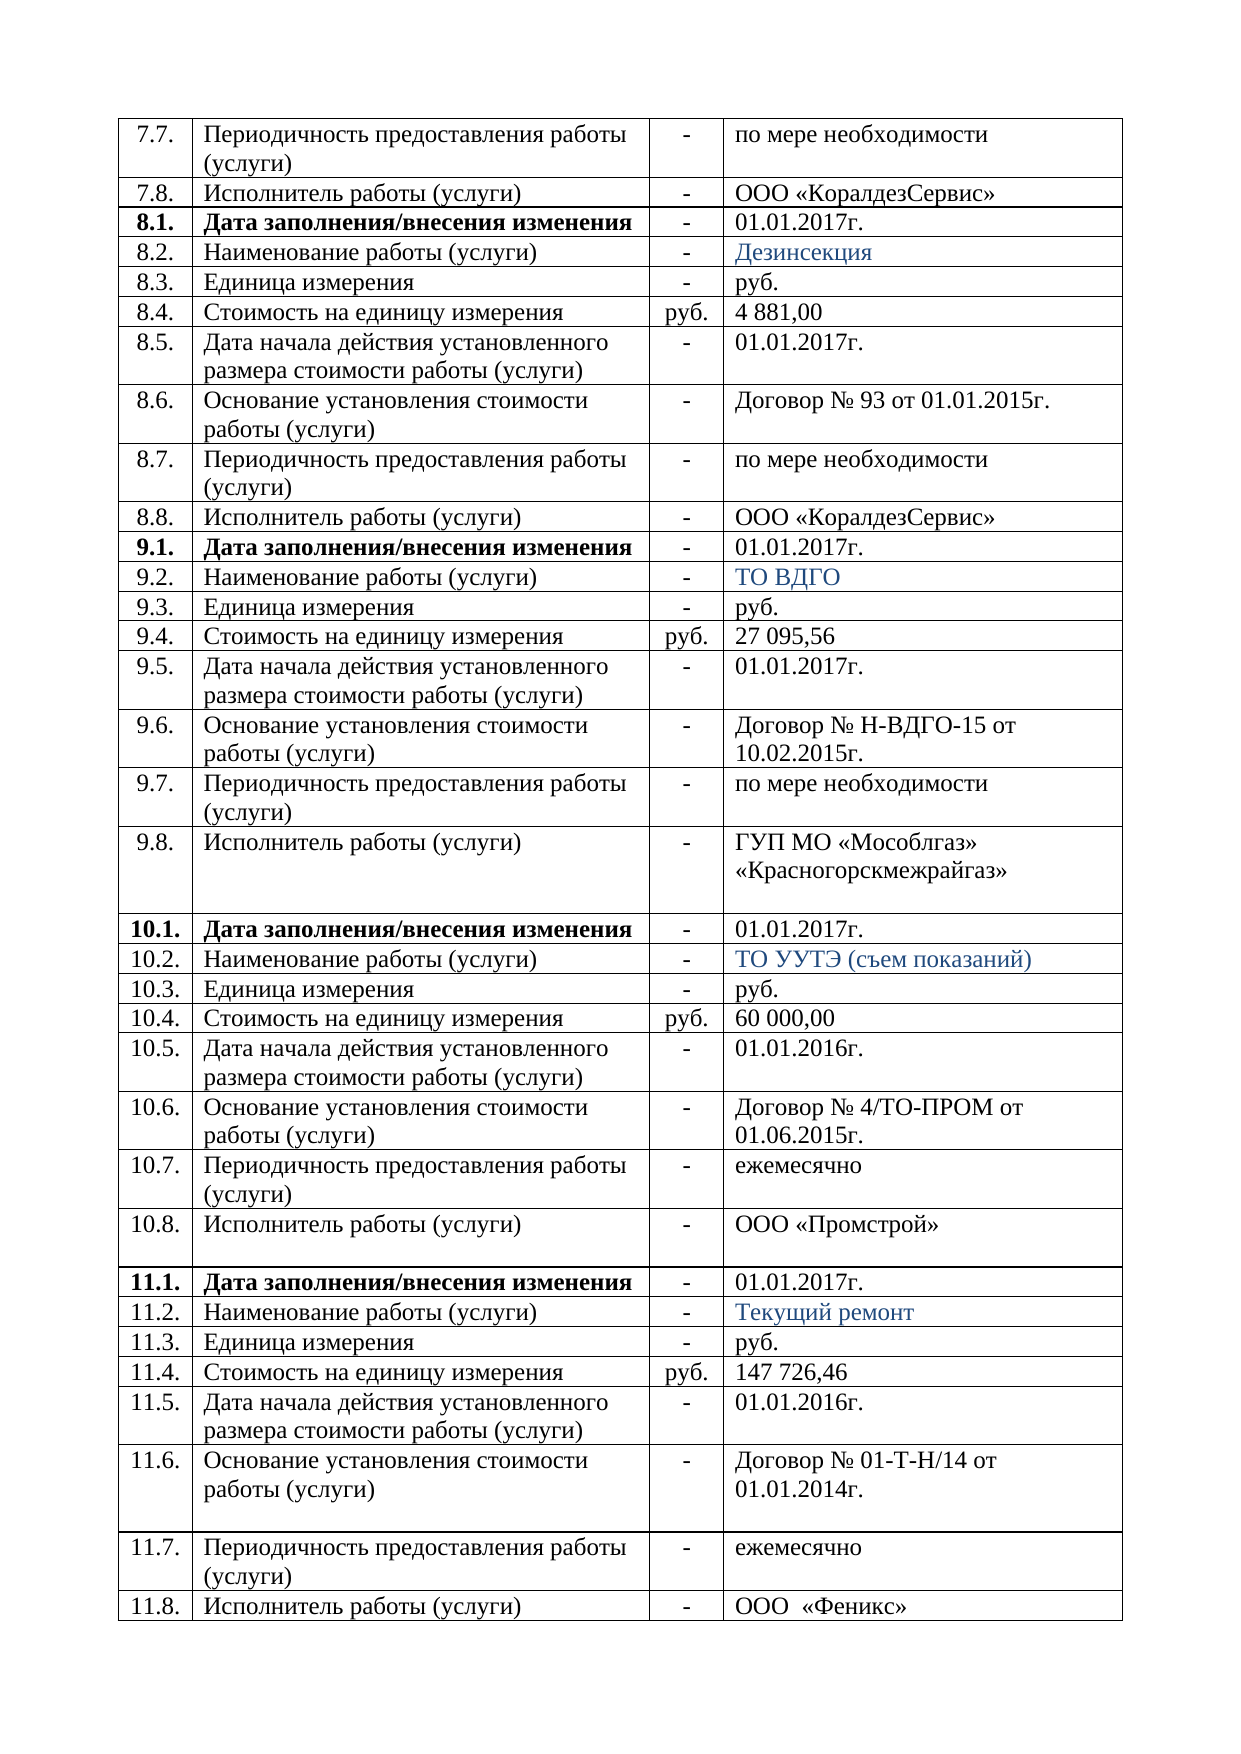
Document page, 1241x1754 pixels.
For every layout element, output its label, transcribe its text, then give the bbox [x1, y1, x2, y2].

table_cell - [650, 914, 723, 943]
table_cell Договор № 01-Т-Н/14 от 01.01.2014г. [724, 1445, 1122, 1531]
table_cell ООО «КоралдезСервис» [724, 178, 1122, 206]
table_cell 8.1. [119, 208, 192, 236]
table_cell - [650, 178, 723, 206]
table_cell 01.01.2016г. [724, 1387, 1122, 1444]
table_cell Периодичность предоставления работы (услуги) [193, 768, 649, 826]
table_cell - [650, 1533, 723, 1590]
table_cell 9.8. [119, 827, 192, 913]
table_cell Дата заполнения/внесения изменения [193, 1268, 649, 1296]
table_cell Единица измерения [193, 592, 649, 620]
table_cell 11.3. [119, 1327, 192, 1356]
table_cell Дата заполнения/внесения изменения [193, 532, 649, 561]
table_cell руб. [724, 592, 1122, 620]
table_cell 10.4. [119, 1004, 192, 1032]
table_cell 01.01.2017г. [724, 914, 1122, 943]
table_cell - [650, 1297, 723, 1326]
table_cell 11.5. [119, 1387, 192, 1444]
table_cell Текущий ремонт [724, 1297, 1122, 1326]
table_cell ООО «Феникс» [724, 1591, 1122, 1620]
table_cell 7.8. [119, 178, 192, 206]
table_cell Исполнитель работы (услуги) [193, 1591, 649, 1620]
table_cell - [650, 651, 723, 709]
table_cell - [650, 768, 723, 826]
table_cell Стоимость на единицу измерения [193, 621, 649, 650]
table_cell - [650, 1591, 723, 1620]
table_cell Единица измерения [193, 1327, 649, 1356]
table_cell 27 095,56 [724, 621, 1122, 650]
table_cell Договор № 93 от 01.01.2015г. [724, 385, 1122, 443]
table_cell 9.4. [119, 621, 192, 650]
table_cell 11.6. [119, 1445, 192, 1531]
table_cell Периодичность предоставления работы (услуги) [193, 1533, 649, 1590]
table_cell ГУП МО «Мособлгаз» «Красногорскмежрайгаз» [724, 827, 1122, 913]
table_cell Стоимость на единицу измерения [193, 1357, 649, 1386]
table_cell 10.8. [119, 1209, 192, 1266]
table_cell ТО УУТЭ (съем показаний) [724, 944, 1122, 973]
table_cell 60 000,00 [724, 1004, 1122, 1032]
table_cell 01.01.2017г. [724, 327, 1122, 384]
table_cell Основание установления стоимости работы (услуги) [193, 385, 649, 443]
table_cell 9.5. [119, 651, 192, 709]
table_cell Стоимость на единицу измерения [193, 297, 649, 326]
table_cell - [650, 119, 723, 177]
table_cell ежемесячно [724, 1150, 1122, 1208]
table_cell - [650, 710, 723, 767]
table_cell руб. [724, 974, 1122, 1002]
table_cell - [650, 502, 723, 531]
table_cell руб. [650, 297, 723, 326]
table_cell 01.01.2017г. [724, 651, 1122, 709]
table_cell - [650, 944, 723, 973]
table_cell Наименование работы (услуги) [193, 237, 649, 266]
table_cell 11.1. [119, 1268, 192, 1296]
table_cell Основание установления стоимости работы (услуги) [193, 1445, 649, 1531]
table_cell Основание установления стоимости работы (услуги) [193, 710, 649, 767]
table_cell по мере необходимости [724, 119, 1122, 177]
table_cell Единица измерения [193, 267, 649, 296]
table_cell 10.3. [119, 974, 192, 1002]
table_cell 9.2. [119, 562, 192, 591]
table_cell ООО «Промстрой» [724, 1209, 1122, 1266]
table_cell 147 726,46 [724, 1357, 1122, 1386]
table_cell - [650, 1092, 723, 1149]
table_cell Наименование работы (услуги) [193, 944, 649, 973]
table_cell 4 881,00 [724, 297, 1122, 326]
table_cell Дата заполнения/внесения изменения [193, 914, 649, 943]
table_cell - [650, 1150, 723, 1208]
table_cell Дата начала действия установленного размера стоимости работы (услуги) [193, 1387, 649, 1444]
table_cell Исполнитель работы (услуги) [193, 502, 649, 531]
table_cell 9.7. [119, 768, 192, 826]
table_cell Дата начала действия установленного размера стоимости работы (услуги) [193, 651, 649, 709]
table_cell - [650, 1445, 723, 1531]
table_cell - [650, 592, 723, 620]
table_cell Исполнитель работы (услуги) [193, 827, 649, 913]
table_cell - [650, 385, 723, 443]
table_cell 10.5. [119, 1033, 192, 1091]
table_cell ТО ВДГО [724, 562, 1122, 591]
table_cell Периодичность предоставления работы (услуги) [193, 119, 649, 177]
table_cell ООО «КоралдезСервис» [724, 502, 1122, 531]
table_cell - [650, 1268, 723, 1296]
table_cell руб. [724, 267, 1122, 296]
table_cell по мере необходимости [724, 444, 1122, 501]
table_cell Исполнитель работы (услуги) [193, 178, 649, 206]
table_cell 11.4. [119, 1357, 192, 1386]
table_cell Стоимость на единицу измерения [193, 1004, 649, 1032]
table_cell 11.2. [119, 1297, 192, 1326]
table_cell 9.3. [119, 592, 192, 620]
table_cell - [650, 237, 723, 266]
table_cell - [650, 1209, 723, 1266]
table_cell Договор № 4/ТО-ПРОМ от 01.06.2015г. [724, 1092, 1122, 1149]
table_cell 11.7. [119, 1533, 192, 1590]
table_cell 11.8. [119, 1591, 192, 1620]
table_cell руб. [724, 1327, 1122, 1356]
table_cell 9.1. [119, 532, 192, 561]
table_cell - [650, 444, 723, 501]
table_cell 8.3. [119, 267, 192, 296]
table_cell 8.7. [119, 444, 192, 501]
table_cell руб. [650, 1004, 723, 1032]
table_cell Договор № Н-ВДГО-15 от 10.02.2015г. [724, 710, 1122, 767]
table_cell Основание установления стоимости работы (услуги) [193, 1092, 649, 1149]
table_cell 10.6. [119, 1092, 192, 1149]
table_cell - [650, 1387, 723, 1444]
table_cell Дата заполнения/внесения изменения [193, 208, 649, 236]
table_cell 01.01.2017г. [724, 532, 1122, 561]
table_cell - [650, 827, 723, 913]
table_cell руб. [650, 1357, 723, 1386]
table_cell 8.2. [119, 237, 192, 266]
table_cell Наименование работы (услуги) [193, 562, 649, 591]
table_cell Дата начала действия установленного размера стоимости работы (услуги) [193, 1033, 649, 1091]
table_cell по мере необходимости [724, 768, 1122, 826]
table_cell - [650, 327, 723, 384]
table_cell 8.4. [119, 297, 192, 326]
table_cell Дезинсекция [724, 237, 1122, 266]
table_cell Исполнитель работы (услуги) [193, 1209, 649, 1266]
table_cell Периодичность предоставления работы (услуги) [193, 444, 649, 501]
table_cell - [650, 562, 723, 591]
table_cell Периодичность предоставления работы (услуги) [193, 1150, 649, 1208]
table_cell 01.01.2017г. [724, 208, 1122, 236]
table_cell 10.2. [119, 944, 192, 973]
table_cell 01.01.2017г. [724, 1268, 1122, 1296]
table_cell - [650, 208, 723, 236]
table_cell - [650, 532, 723, 561]
table_cell 10.7. [119, 1150, 192, 1208]
table_cell 7.7. [119, 119, 192, 177]
table_cell 01.01.2016г. [724, 1033, 1122, 1091]
table_cell Дата начала действия установленного размера стоимости работы (услуги) [193, 327, 649, 384]
table_cell - [650, 1033, 723, 1091]
table_cell 8.6. [119, 385, 192, 443]
table_cell Единица измерения [193, 974, 649, 1002]
table_cell 8.8. [119, 502, 192, 531]
table_cell руб. [650, 621, 723, 650]
table_cell ежемесячно [724, 1533, 1122, 1590]
table_cell - [650, 974, 723, 1002]
table_cell Наименование работы (услуги) [193, 1297, 649, 1326]
table_cell 9.6. [119, 710, 192, 767]
table_cell 10.1. [119, 914, 192, 943]
table_cell - [650, 267, 723, 296]
table_cell - [650, 1327, 723, 1356]
table_cell 8.5. [119, 327, 192, 384]
